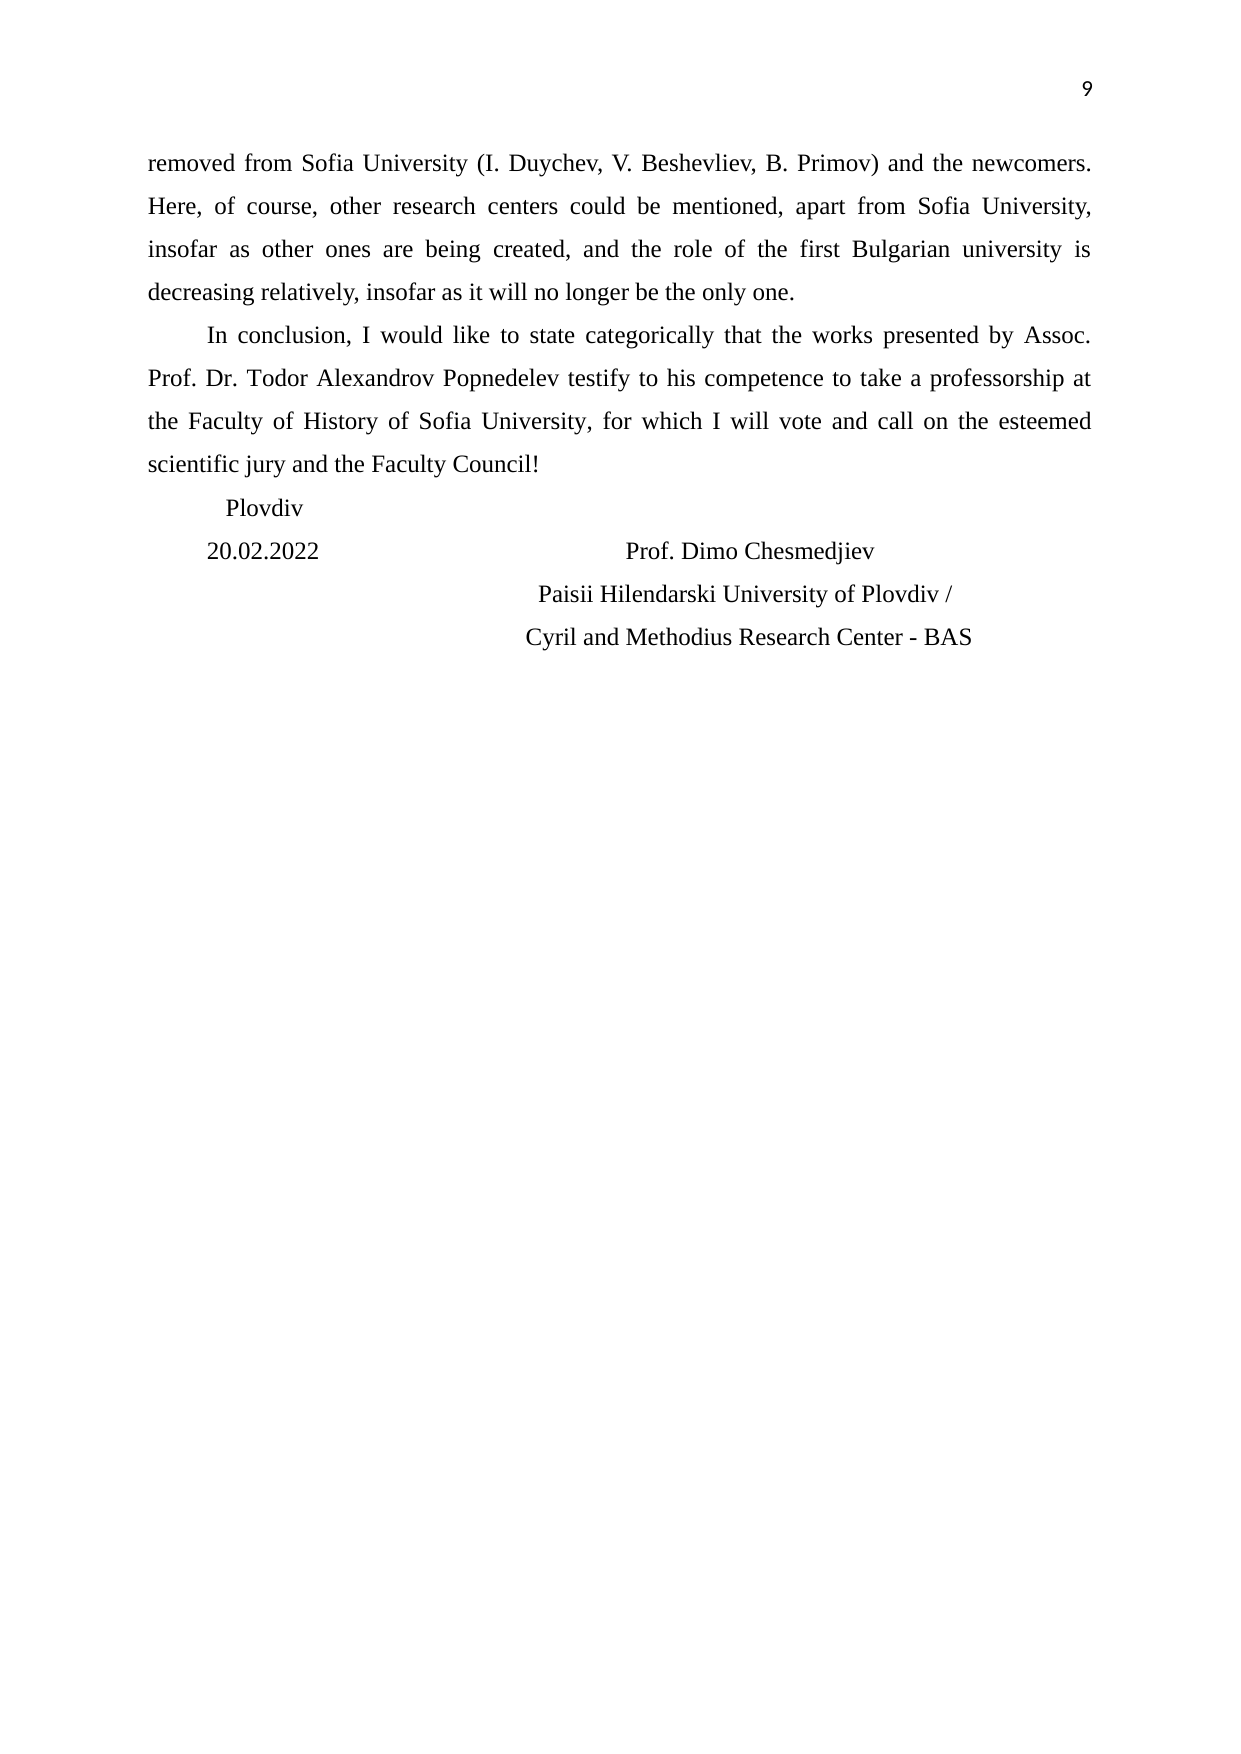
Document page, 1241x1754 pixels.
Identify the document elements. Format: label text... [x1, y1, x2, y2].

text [148, 148, 1093, 306]
text In conclusion, I would like to state categorically that the works presented by Assoc. Prof. Dr. Todor Alexandrov Popnedelev testify to his competence to take a professorship at the Faculty of History of Sofia University, for which I will vote and call on the esteemed scientific jury and the Faculty Council! [148, 320, 1093, 478]
text 20.02.2022 Prof. Dimo Chesmedjiev [148, 536, 1093, 564]
text Paisii Hilendarski University of Plovdiv / [148, 579, 1093, 608]
text Cyril and Methodius Research Center - BAS [148, 622, 1093, 651]
text Plovdiv [148, 493, 1093, 521]
